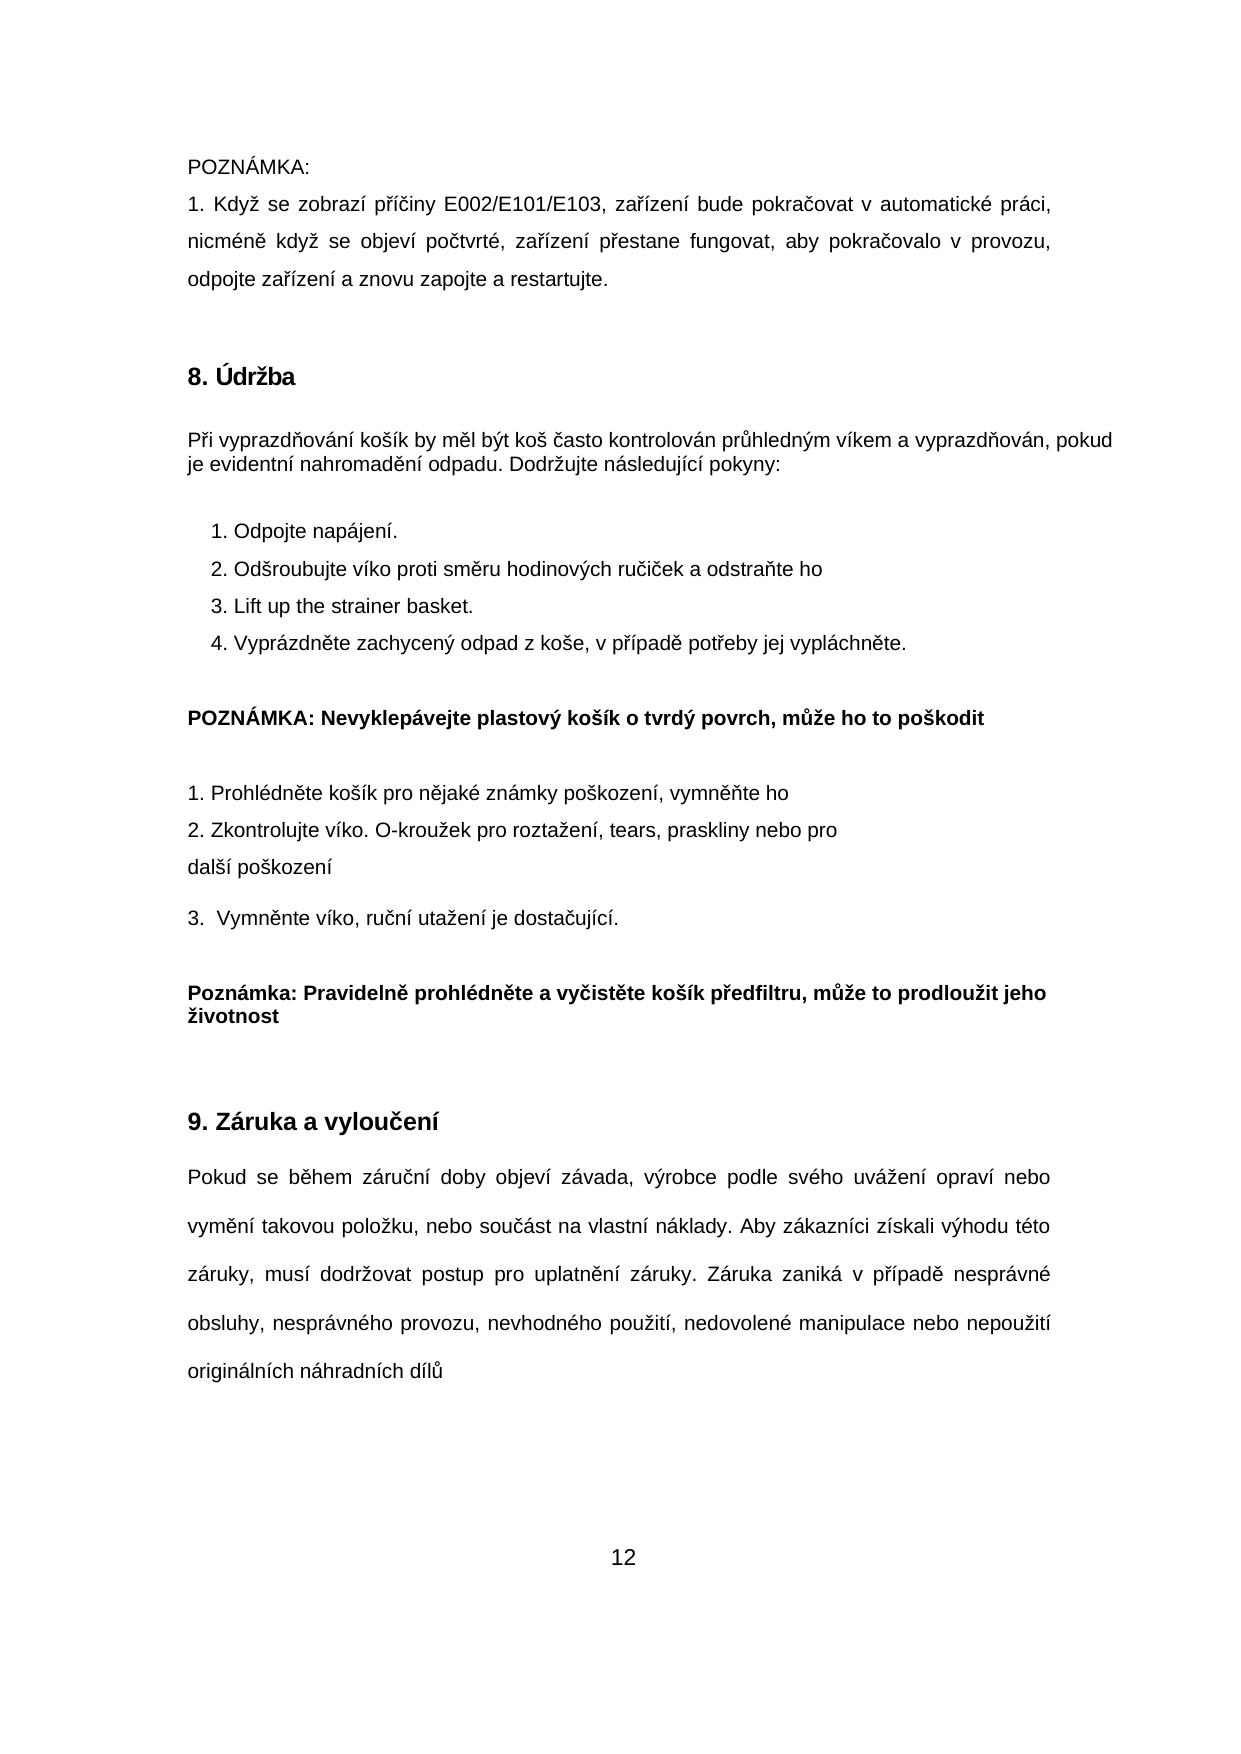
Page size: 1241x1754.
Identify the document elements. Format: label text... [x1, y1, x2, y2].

list Prohlédněte košík pro nějaké známky poškození, vymněňte ho [187, 781, 1115, 804]
text 1. Když se zobrazí příčiny E002/E101/E103, zařízení bude pokračovat v automatické práci, nicméně když se objeví počtvrté, zařízení přestane fungovat, aby pokračovalo v provozu, odpojte zařízení a znovu zapojte a restartujte. [187, 192, 1052, 290]
text Poznámka: Pravidelně prohlédněte a vyčistěte košík předfiltru, může to prodloužit jeho životnost [187, 980, 1115, 1028]
list Vymněnte víko, ruční utažení je dostačující. [187, 906, 848, 930]
list 2. Odšroubujte víko proti směru hodinových ručiček a odstraňte ho [211, 556, 1115, 580]
subtitle Záruka a vyloučení [187, 1107, 1115, 1136]
list Zkontrolujte víko. O-kroužek pro roztažení, tears, praskliny nebo pro další poškození [187, 818, 848, 879]
list 4. Vyprázdněte zachycený odpad z koše, v případě potřeby jej vypláchněte. [211, 631, 1115, 655]
subtitle Údržba [187, 362, 1115, 391]
text Pokud se během záruční doby objeví závada, výrobce podle svého uvážení opraví nebo vymění takovou položku, nebo součást na vlastní náklady. Aby zákazníci získali výhodu této záruky, musí dodržovat postup pro uplatnění záruky. Záruka zaniká v případě nesprávné obsluhy, nesprávného provozu, nevhodného použití, nedovolené manipulace nebo nepoužití originálních náhradních dílů [187, 1165, 1052, 1383]
list 1. Odpojte napájení. [211, 519, 1115, 543]
subtitle POZNÁMKA: Nevyklepávejte plastový košík o tvrdý povrch, může ho to poškodit [187, 706, 1115, 730]
list 3. Lift up the strainer basket. [211, 594, 1115, 618]
text Při vyprazdňování košík by měl být koš často kontrolován průhledným víkem a vyprazdňován, pokud je evidentní nahromadění odpadu. Dodržujte následující pokyny: [187, 428, 1115, 476]
text POZNÁMKA: [187, 154, 1115, 178]
